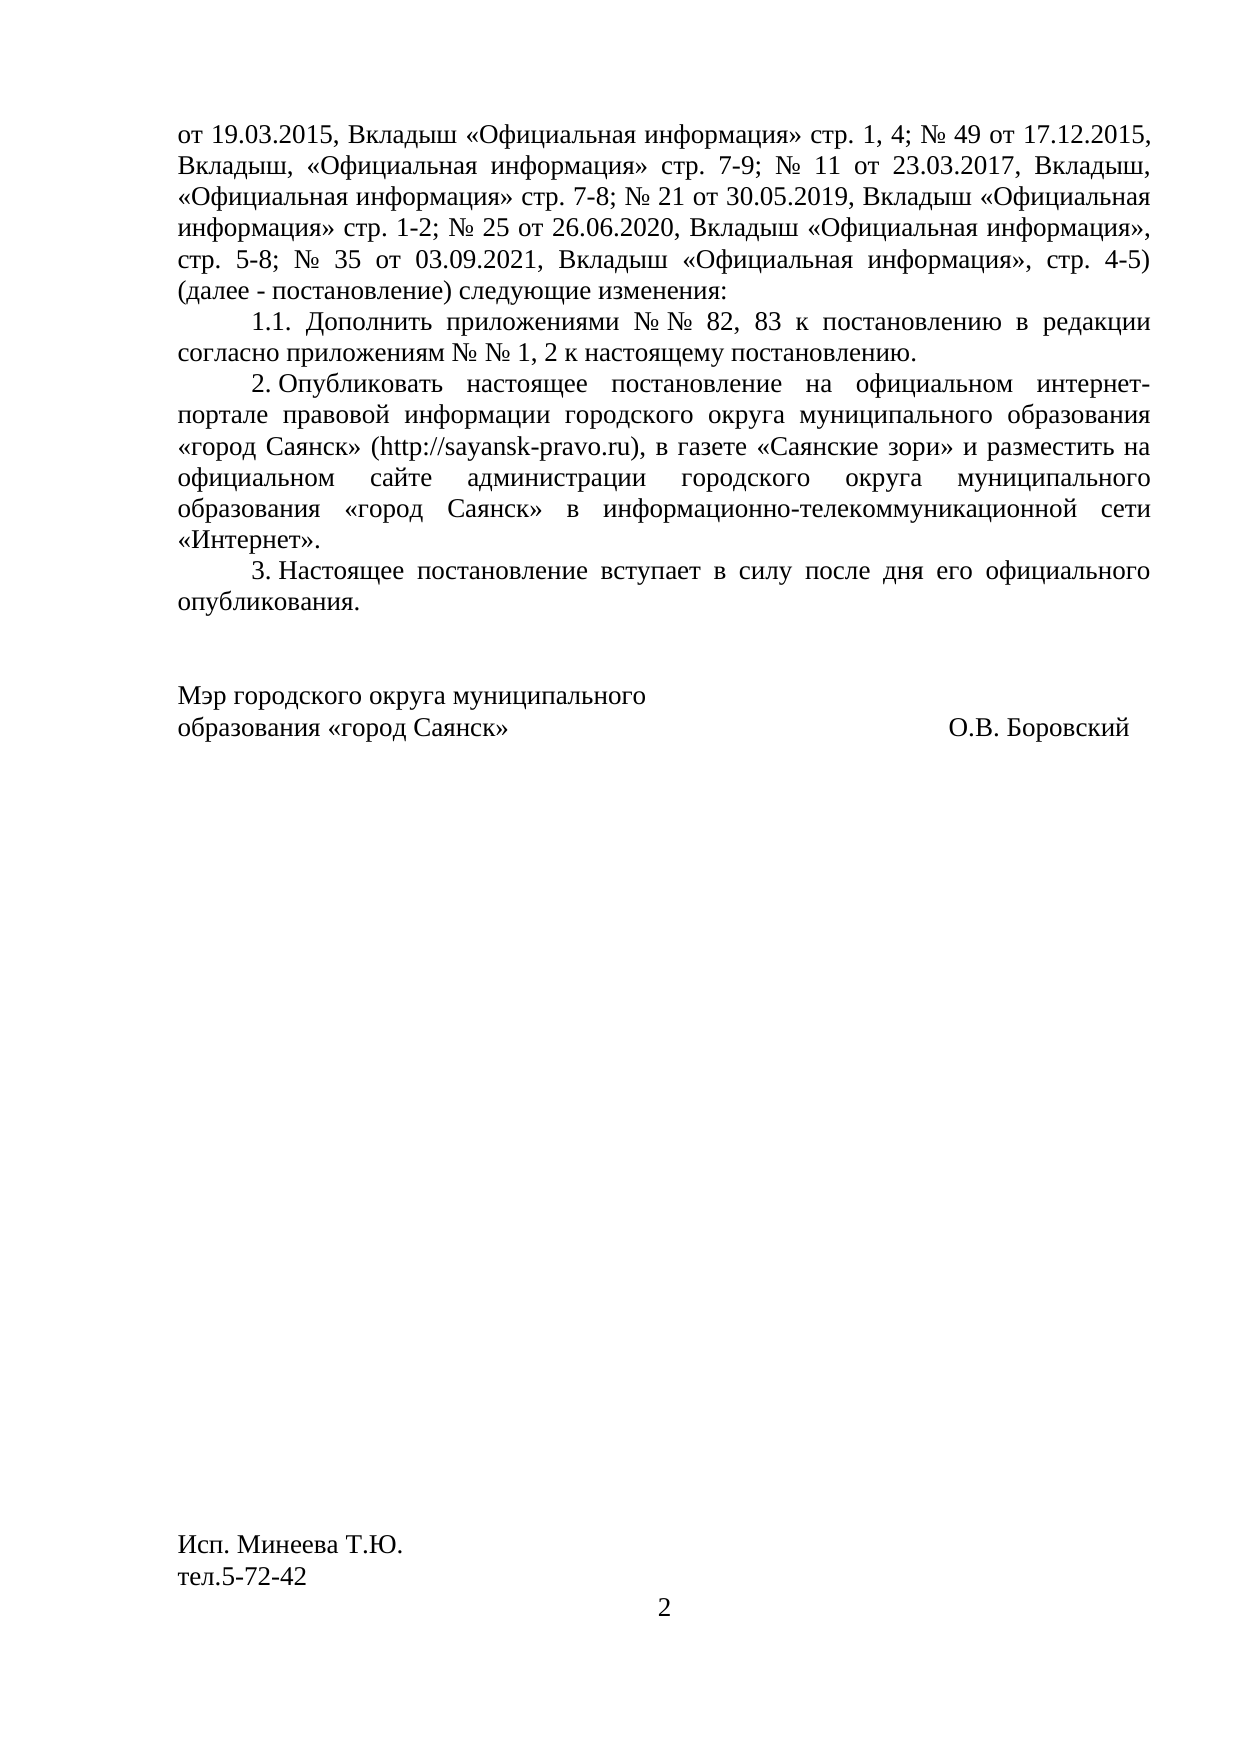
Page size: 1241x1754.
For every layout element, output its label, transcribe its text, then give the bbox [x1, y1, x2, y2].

text 2. Опубликовать настоящее постановление на официальном интернет-портале правовой информации городского округа муниципального образования «город Саянск» (http://sayansk-pravo.ru), в газете «Саянские зори» и разместить на официальном сайте администрации городского округа муниципального образования «город Саянск» в информационно-телекоммуникационной сети «Интернет». [177, 367, 1152, 554]
text Исп. Минеева Т.Ю. [177, 1529, 1152, 1560]
text образования «город Саянск» О.В. Боровский [177, 711, 1152, 742]
text 1.1. Дополнить приложениями № № 82, 83 к постановлению в редакции согласно приложениям № № 1, 2 к настоящему постановлению. [177, 305, 1152, 367]
text тел.5-72-42 [177, 1560, 1152, 1592]
text Мэр городского округа муниципального [177, 679, 1152, 711]
text 3. Настоящее постановление вступает в силу после дня его официального опубликования. [177, 554, 1152, 616]
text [177, 118, 1152, 305]
text 2 [177, 1592, 1152, 1623]
